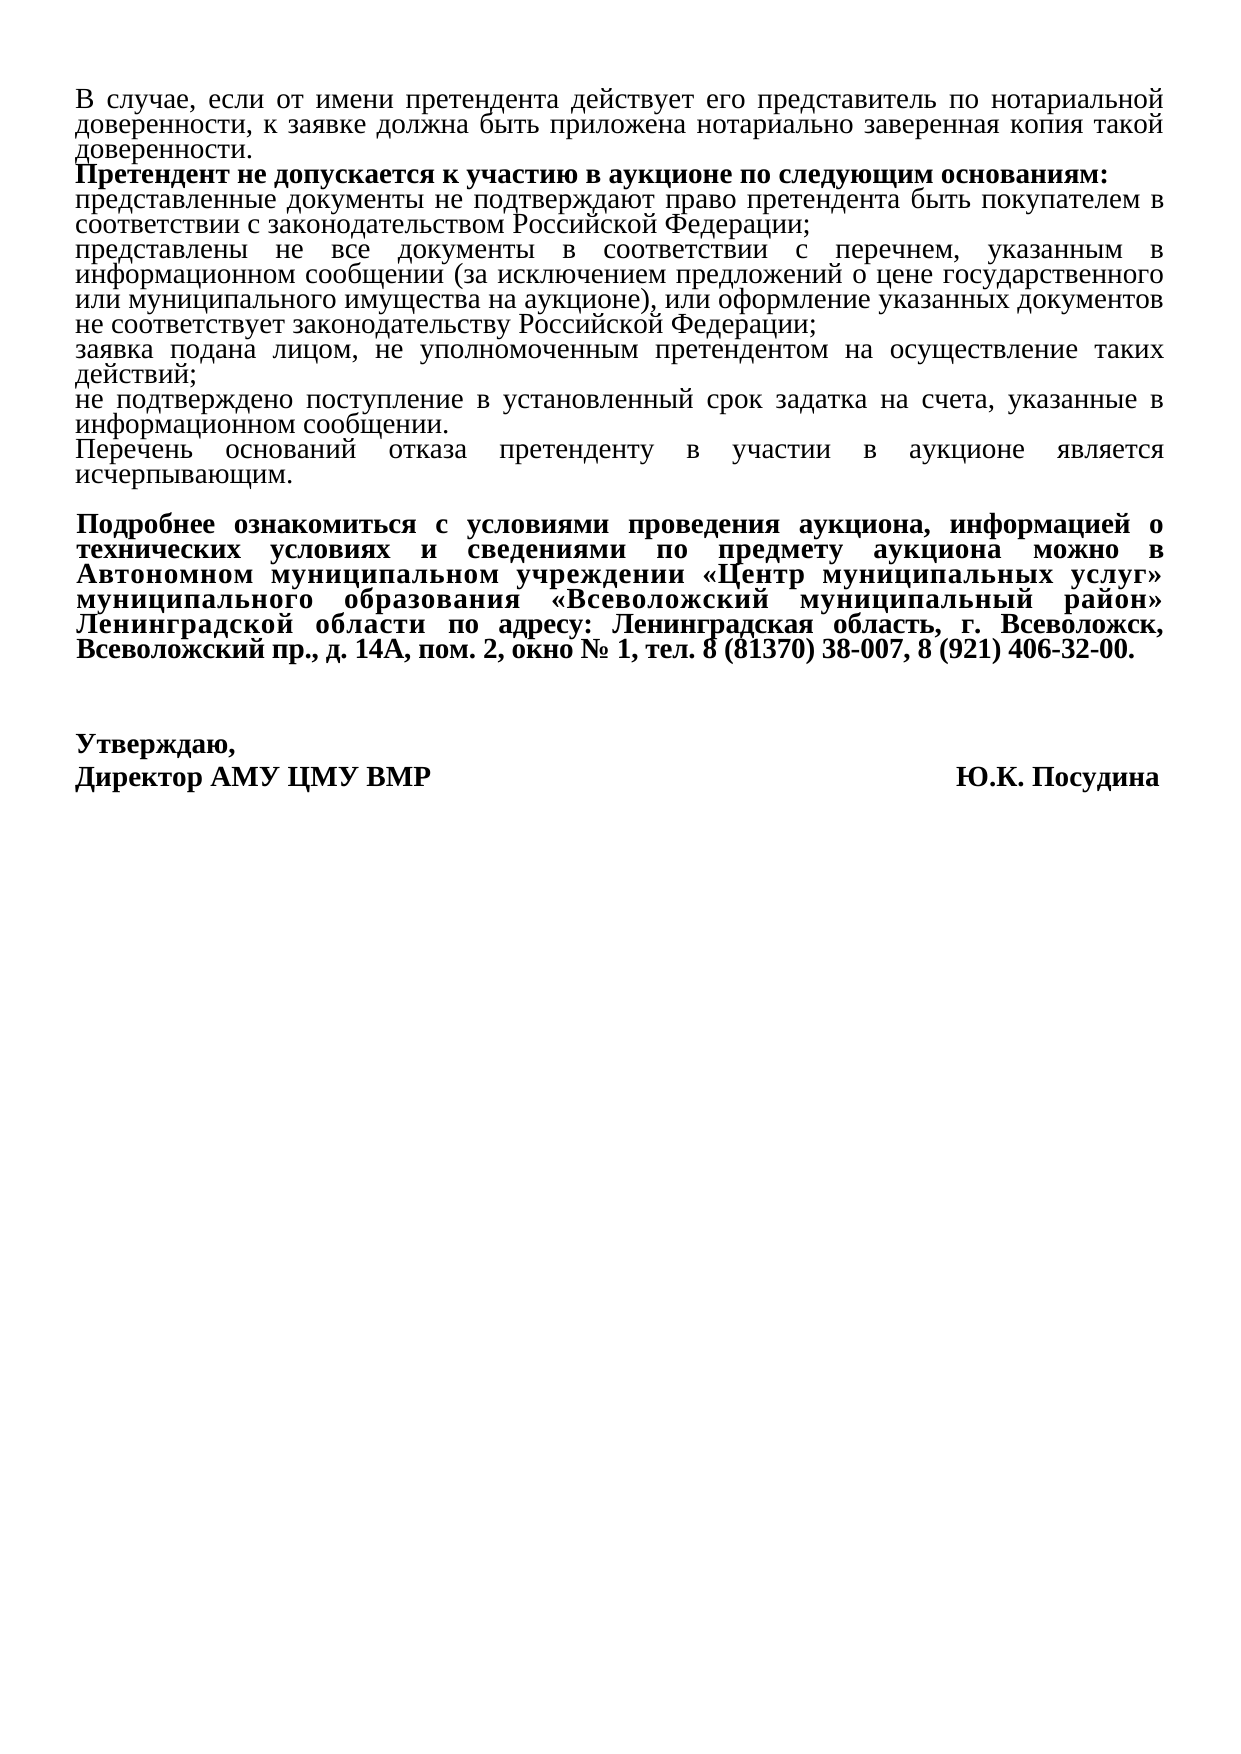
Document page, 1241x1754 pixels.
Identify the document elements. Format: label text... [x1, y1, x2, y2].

text заявка подана лицом, не уполномоченным претендентом на осуществление таких действий; [75, 339, 1165, 389]
text В случае, если от имени претендента действует его представитель по нотариальной доверенности, к заявке должна быть приложена нотариально заверенная копия такой доверенности. [75, 89, 1165, 164]
text Претендент не допускается к участию в аукционе по следующим основаниям: [75, 164, 1165, 189]
text представленные документы не подтверждают право претендента быть покупателем в соответствии с законодательством Российской Федерации; [75, 189, 1165, 239]
text Утверждаю, [75, 726, 1165, 759]
text представлены не все документы в соответствии с перечнем, указанным в информационном сообщении (за исключением предложений о цене государственного или муниципального имущества на аукционе), или оформление указанных документов не соответствует законодательству Российской Федерации; [75, 239, 1165, 339]
text Перечень оснований отказа претенденту в участии в аукционе является исчерпывающим. [75, 439, 1165, 489]
text не подтверждено поступление в установленный срок задатка на счета, указанные в информационном сообщении. [75, 389, 1165, 439]
text Директор АМУ ЦМУ ВМР Ю.К. Посудина [75, 759, 1165, 793]
text Подробнее ознакомиться с условиями проведения аукциона, информацией о технических условиях и сведениями по предмету аукциона можно в Автономном муниципальном учреждении «Центр муниципальных услуг» муниципального образования «Всеволожский муниципальный район» Ленинградской области по адресу: Ленинградская область, г. Всеволожск, Всеволожский пр., д. 14А, пом. 2, окно № 1, тел. 8 (81370) 38-007, 8 (921) 406-32-00. [76, 514, 1164, 664]
